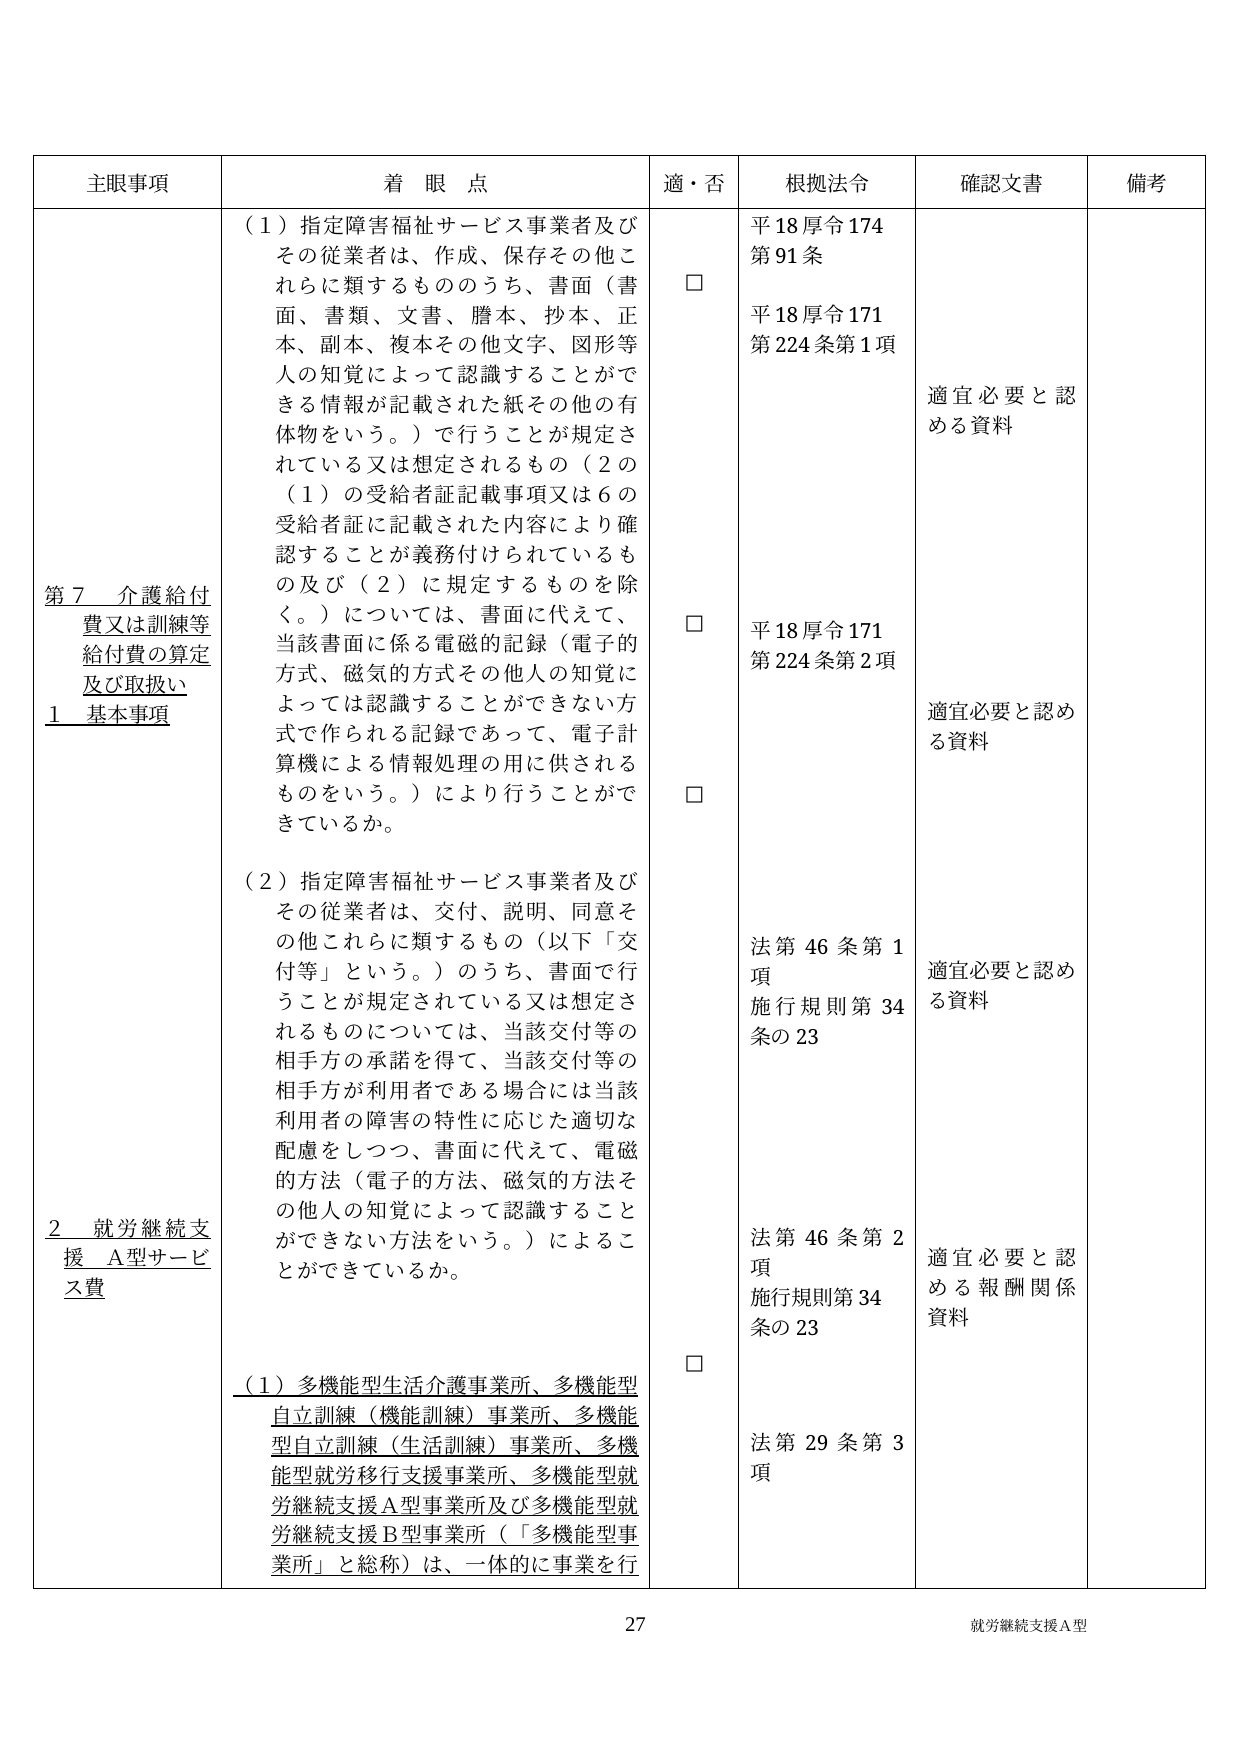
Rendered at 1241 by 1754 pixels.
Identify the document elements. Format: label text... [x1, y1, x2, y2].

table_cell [916, 209, 1087, 1587]
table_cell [34, 209, 221, 1587]
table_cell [739, 209, 915, 1587]
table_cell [222, 209, 649, 1587]
table_cell [1088, 209, 1205, 1587]
table_header 適・否 [650, 156, 738, 208]
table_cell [650, 209, 738, 1587]
table_header 確認文書 [916, 156, 1087, 208]
table_header 根拠法令 [739, 156, 915, 208]
table_header 着 眼 点 [222, 156, 649, 208]
table_header 備考 [1088, 156, 1205, 208]
table_header 主眼事項 [34, 156, 221, 208]
